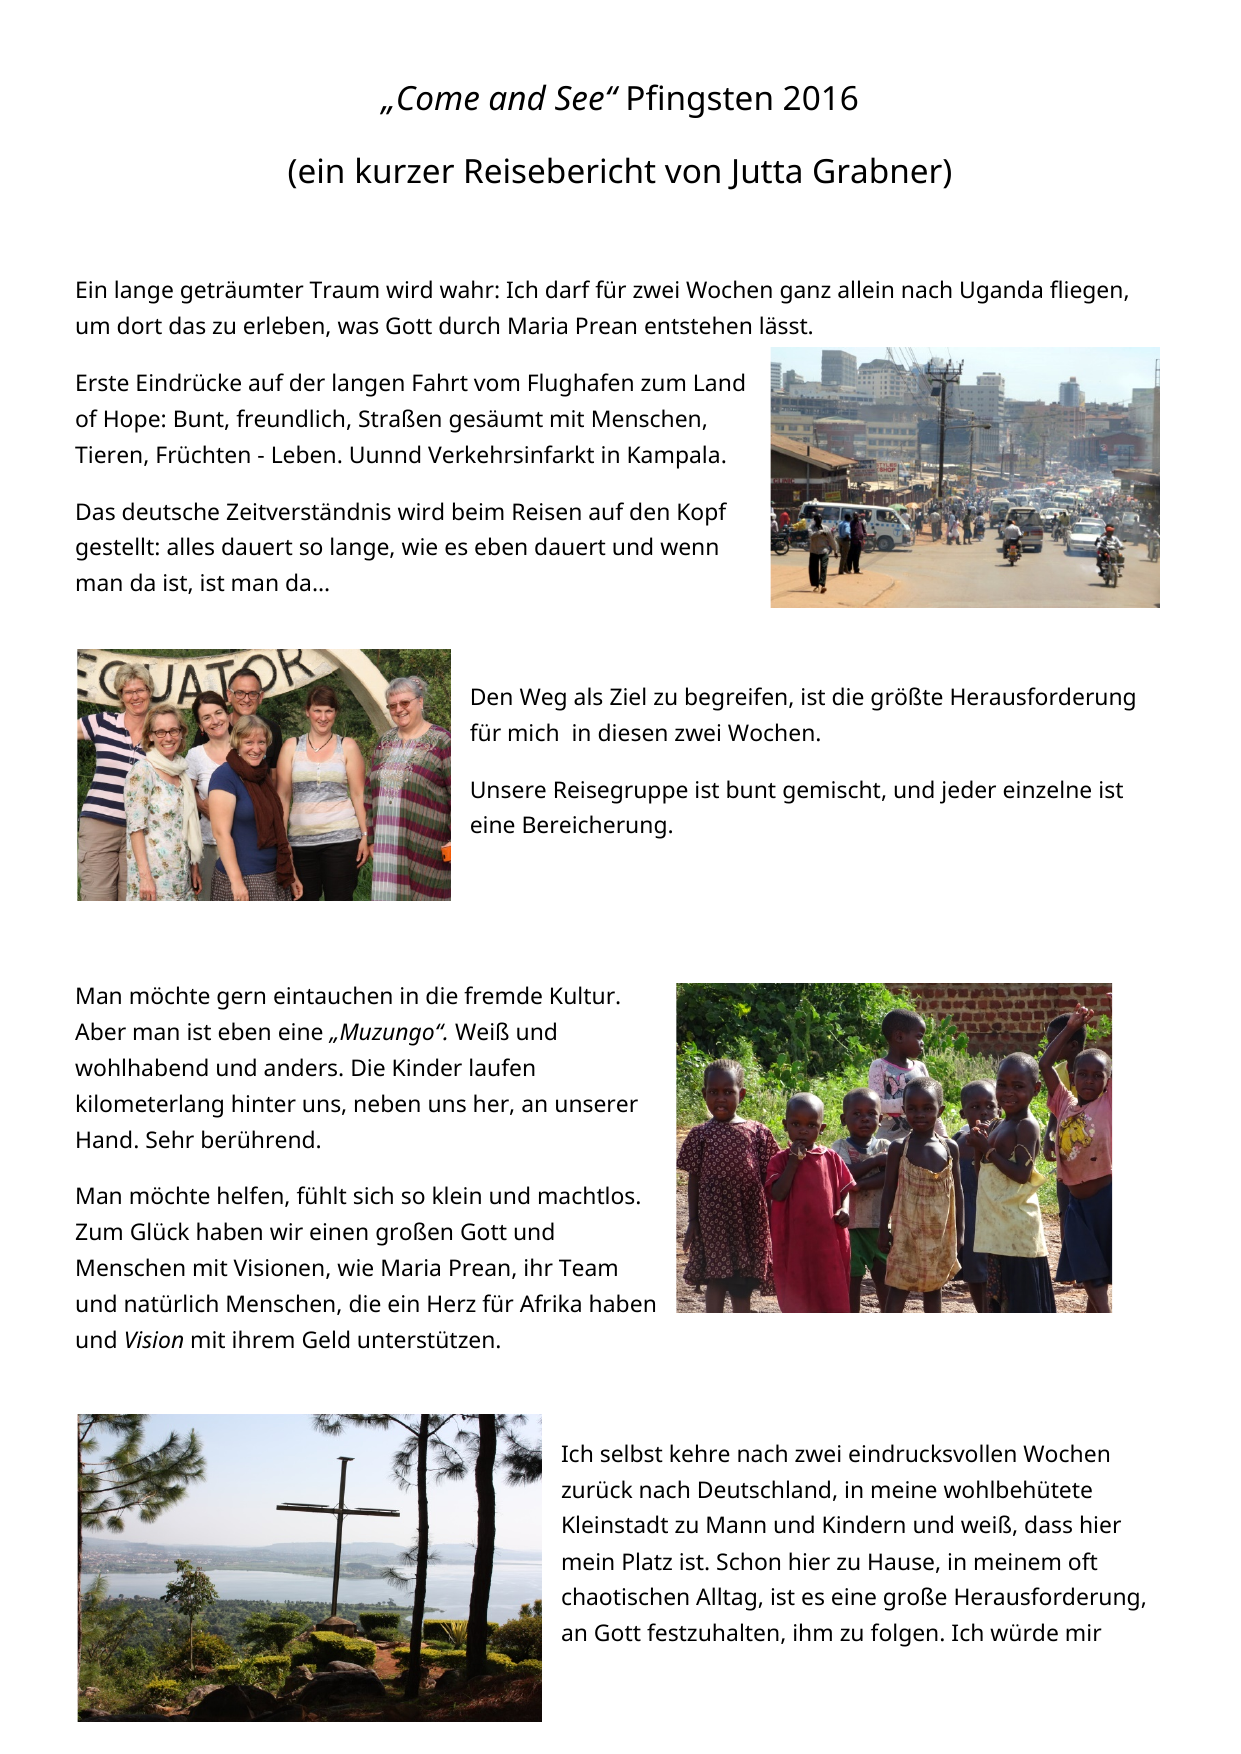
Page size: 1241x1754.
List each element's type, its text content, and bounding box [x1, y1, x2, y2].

text Man möchte gern eintauchen in die fremde Kultur. Aber man ist eben eine „Muzungo“. Weiß und wohlhabend und anders. Die Kinder laufen kilometerlang hinter uns, neben uns her, an unserer Hand. Sehr berührend. [75, 980, 1165, 1155]
text Unsere Reisegruppe ist bunt gemischt, und jeder einzelne ist eine Bereicherung. [451, 773, 1165, 841]
text (ein kurzer Reisebericht von Jutta Grabner) [75, 148, 1165, 193]
picture [75, 649, 451, 900]
text Ein lange geträumter Traum wird wahr: Ich darf für zwei Wochen ganz allein nach Uganda fliegen, um dort das zu erleben, was Gott durch Maria Prean entstehen lässt. [75, 274, 1165, 341]
picture [76, 1414, 542, 1721]
text „Come and See“ Pfingsten 2016 [75, 75, 1165, 120]
text Erste Eindrücke auf der langen Fahrt vom Flughafen zum Land of Hope: Bunt, freundlich, Straßen gesäumt mit Menschen, Tieren, Früchten - Leben. Uunnd Verkehrsinfarkt in Kampala. [75, 367, 769, 470]
picture [769, 347, 1160, 607]
text Den Weg als Ziel zu begreifen, ist die größte Herausforderung für mich in diesen zwei Wochen. [451, 681, 1165, 748]
text Man möchte helfen, fühlt sich so klein und machtlos. Zum Glück haben wir einen großen Gott und Menschen mit Visionen, wie Maria Prean, ihr Team und natürlich Menschen, die ein Herz für Afrika haben und Vision mit ihrem Geld unterstützen. [75, 1180, 1165, 1355]
text Das deutsche Zeitverständnis wird beim Reisen auf den Kopf gestellt: alles dauert so lange, wie es eben dauert und wenn man da ist, ist man da… [75, 495, 769, 598]
picture [674, 983, 1112, 1312]
